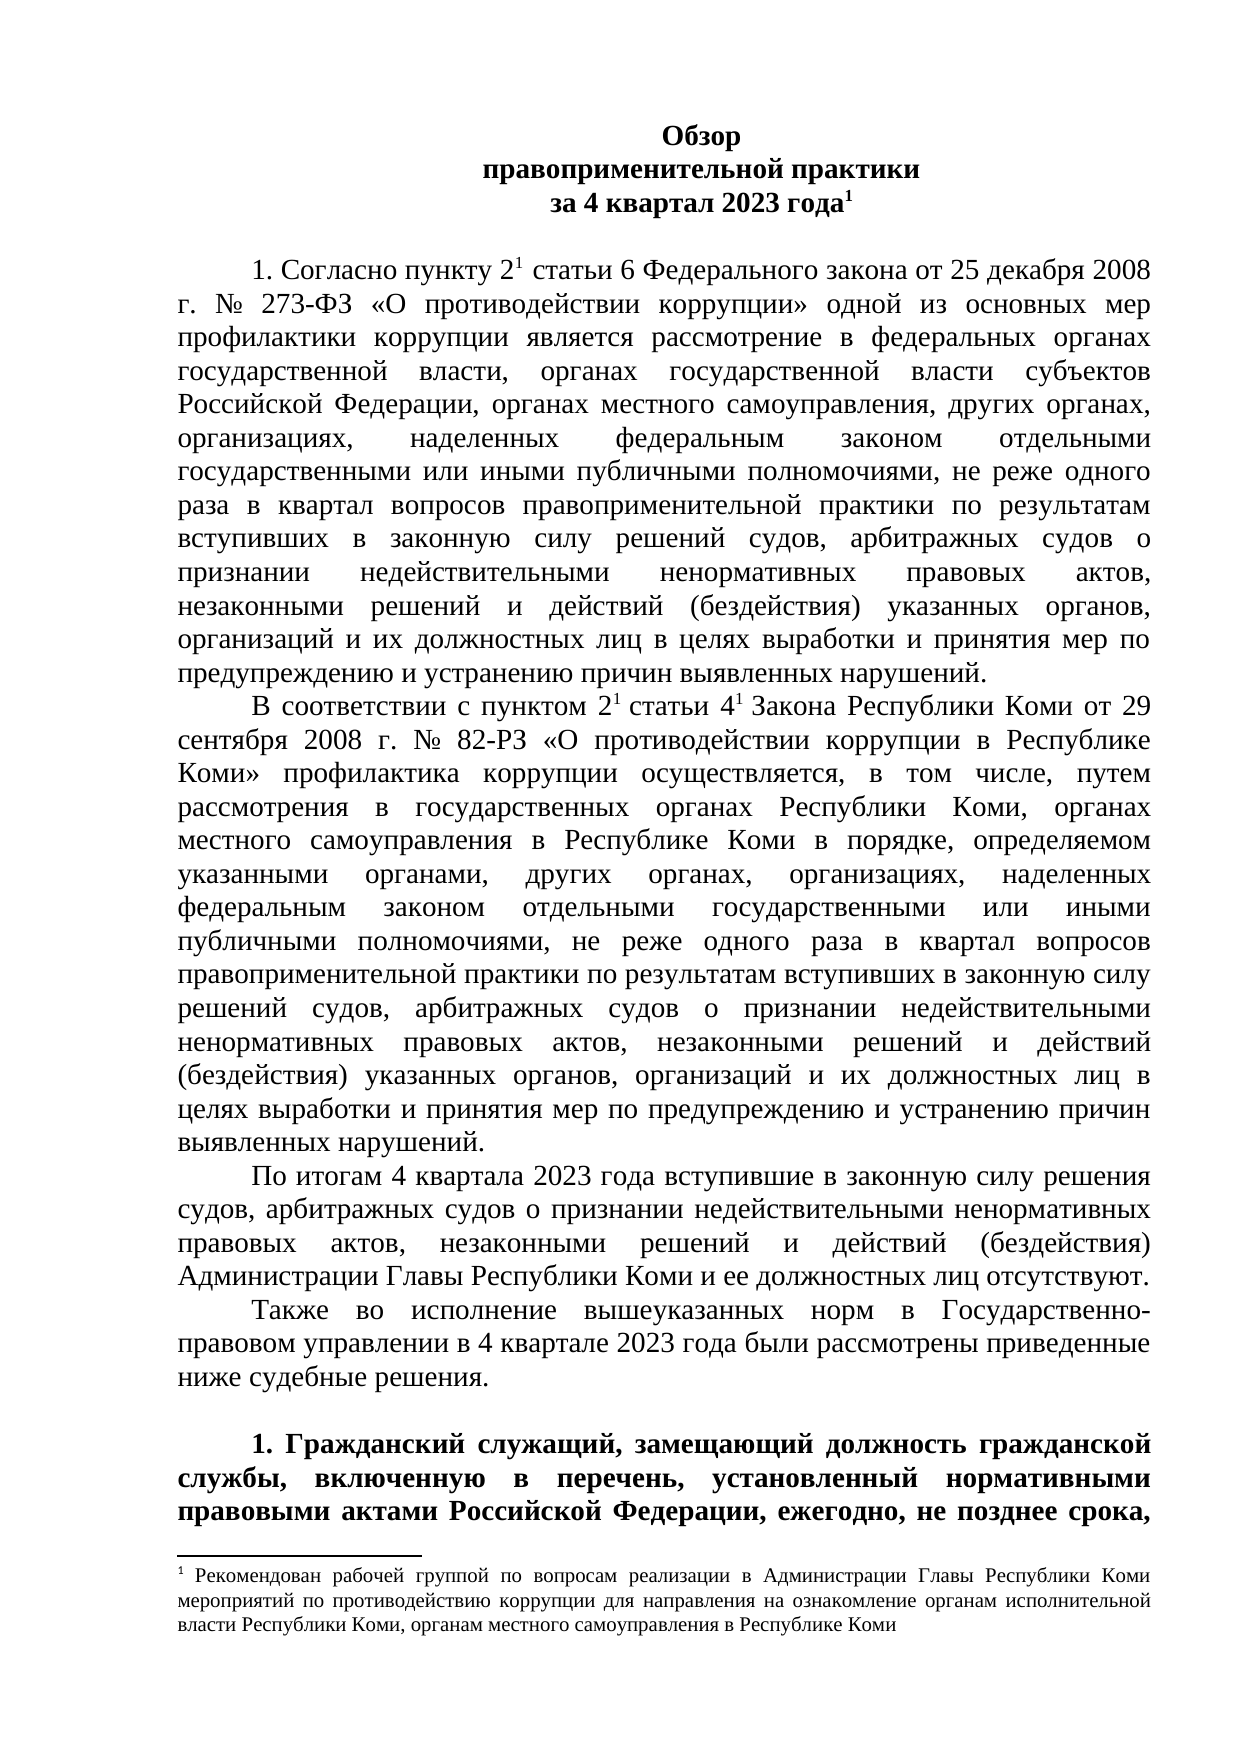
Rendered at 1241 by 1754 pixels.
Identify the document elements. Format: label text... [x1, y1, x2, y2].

text Обзор [177, 118, 1152, 152]
text 1. Согласно пункту 21 статьи 6 Федерального закона от 25 декабря 2008 г. № 273-ФЗ «О противодействии коррупции» одной из основных мер профилактики коррупции является рассмотрение в федеральных органах государственной власти, органах государственной власти субъектов Российской Федерации, органах местного самоуправления, других органах, организациях, наделенных федеральным законом отдельными государственными или иными публичными полномочиями, не реже одного раза в квартал вопросов правоприменительной практики по результатам вступивших в законную силу решений судов, арбитражных судов о признании недействительными ненормативных правовых актов, незаконными решений и действий (бездействия) указанных органов, организаций и их должностных лиц в целях выработки и принятия мер по предупреждению и устранению причин выявленных нарушений. [177, 252, 1152, 688]
text По итогам 4 квартала 2023 года вступившие в законную силу решения судов, арбитражных судов о признании недействительными ненормативных правовых актов, незаконными решений и действий (бездействия) Администрации Главы Республики Коми и ее должностных лиц отсутствуют. [177, 1158, 1152, 1292]
text Также во исполнение вышеуказанных норм в Государственно-правовом управлении в 4 квартале 2023 года были рассмотрены приведенные ниже судебные решения. [177, 1292, 1152, 1393]
text правоприменительной практики [177, 152, 1152, 185]
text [177, 1426, 1152, 1527]
text В соответствии с пунктом 21 статьи 41 Закона Республики Коми от 29 сентября 2008 г. № 82-РЗ «О противодействии коррупции в Республике Коми» профилактика коррупции осуществляется, в том числе, путем рассмотрения в государственных органах Республики Коми, органах местного самоуправления в Республике Коми в порядке, определяемом указанными органами, других органах, организациях, наделенных федеральным законом отдельными государственными или иными публичными полномочиями, не реже одного раза в квартал вопросов правоприменительной практики по результатам вступивших в законную силу решений судов, арбитражных судов о признании недействительными ненормативных правовых актов, незаконными решений и действий (бездействия) указанных органов, организаций и их должностных лиц в целях выработки и принятия мер по предупреждению и устранению причин выявленных нарушений. [177, 688, 1152, 1158]
text за 4 квартал 2023 года [177, 185, 1152, 219]
